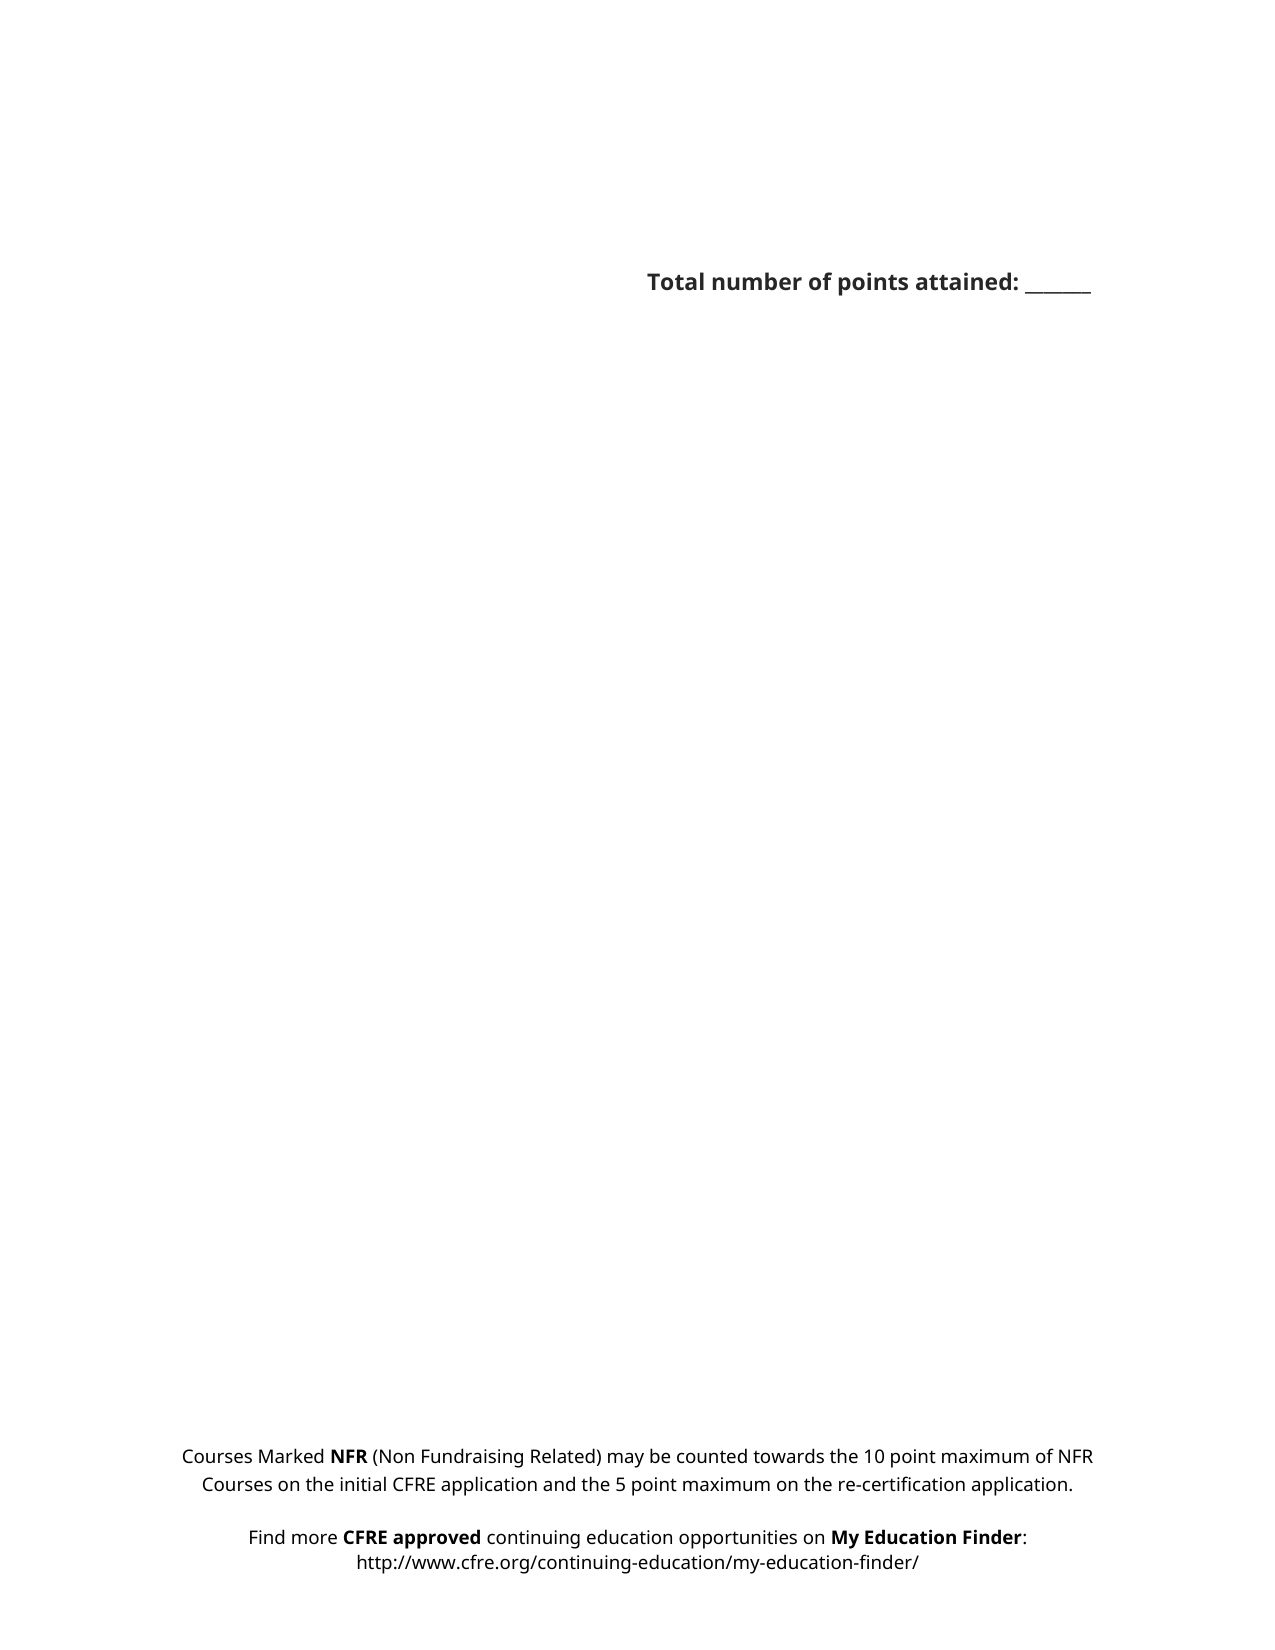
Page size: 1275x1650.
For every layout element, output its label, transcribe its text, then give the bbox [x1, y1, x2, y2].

subtitle Total number of points attained: _______ [647, 266, 1125, 297]
